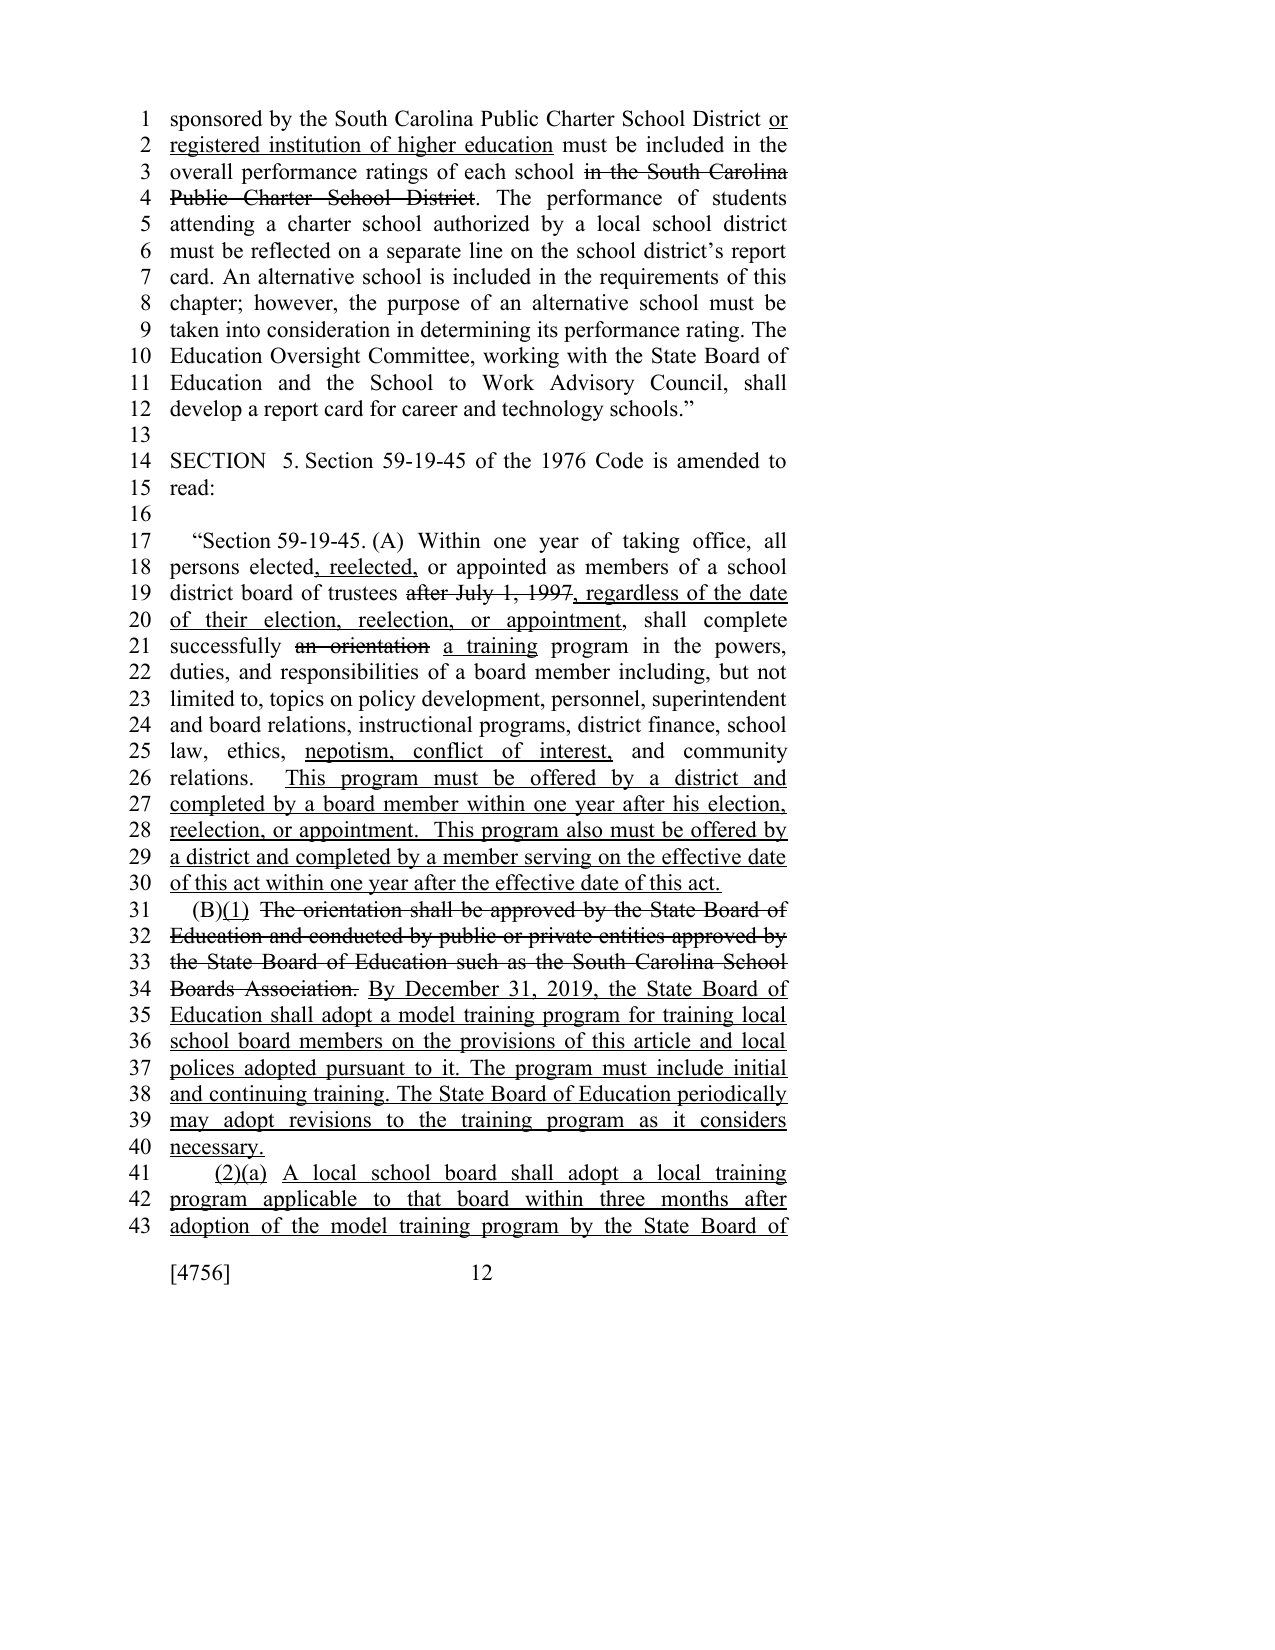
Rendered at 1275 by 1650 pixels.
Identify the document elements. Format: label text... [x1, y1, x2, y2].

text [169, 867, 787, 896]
text (B)(1) The orientation shall be approved by the State Board of Education and conducted by public or private entities approved by the State Board of Education such as the South Carolina School Boards Association. By December 31, 2019, the State Board of Education shall adopt a model training program for training local school board members on the provisions of this article and local polices adopted pursuant to it. The program must include initial and continuing training. The State Board of Education periodically may adopt revisions to the training program as it considers necessary. [169, 964, 787, 1024]
text “Section 59-19-45. (A) Within one year of taking office, all persons elected, reelected, or appointed as members of a school district board of trustees after July 1, 1997, regardless of the date of their election, reelection, or appointment, shall complete successfully an orientation a training program in the powers, duties, and responsibilities of a board member including, but not limited to, topics on policy development, personnel, superintendent and board relations, instructional programs, district finance, school law, ethics, nepotism, conflict of interest, and community relations. This program must be offered by a district and completed by a board member within one year after his election, reelection, or appointment. This program also must be offered by a district and completed by a member serving on the effective date of this act within one year after the effective date of this act. [169, 527, 787, 813]
text SECTION 5. Section 59-19-45 of the 1976 Code is amended to read: [169, 448, 787, 500]
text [169, 1210, 787, 1235]
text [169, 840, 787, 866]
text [169, 105, 787, 421]
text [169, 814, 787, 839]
